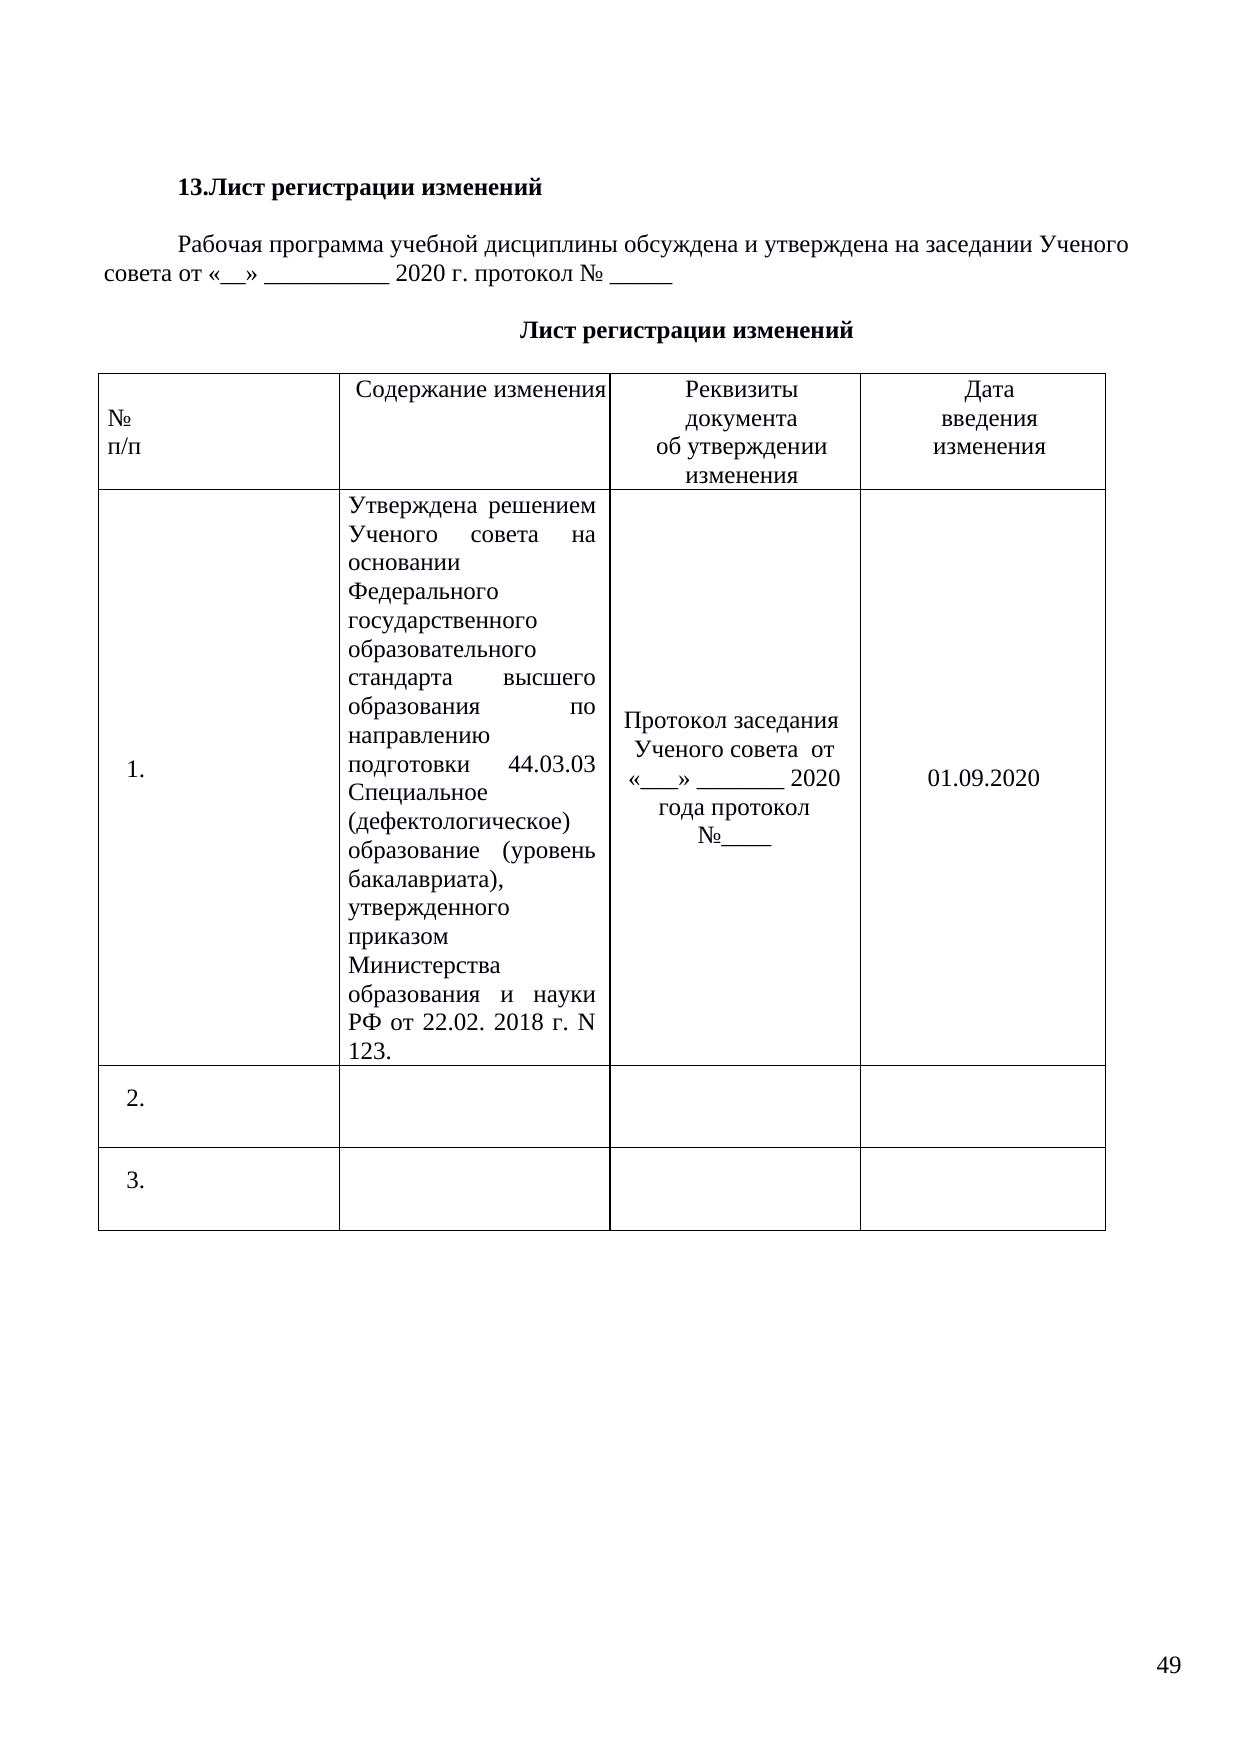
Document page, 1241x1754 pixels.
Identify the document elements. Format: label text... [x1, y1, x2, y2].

table_cell [611, 1148, 860, 1229]
text 13.Лист регистрации изменений [103, 172, 1181, 200]
table_cell 01.09.2020 [861, 490, 1105, 1065]
table_cell [611, 1066, 860, 1147]
table_cell [99, 1066, 339, 1147]
table_cell [340, 1066, 609, 1147]
table_cell [861, 1148, 1105, 1229]
table_cell [99, 490, 339, 1065]
table_cell [99, 1148, 339, 1229]
table_header Реквизиты документа об утверждении изменения [611, 374, 860, 489]
text Рабочая программа учебной дисциплины обсуждена и утверждена на заседании Ученого совета от «__» __________ 2020 г. протокол № _____ [103, 229, 1181, 287]
table_header Дата введения изменения [861, 374, 1105, 489]
table_header № п/п [99, 374, 339, 489]
text Лист регистрации изменений [133, 315, 1181, 344]
table_cell Протокол заседания Ученого совета от «___» _______ 2020 года протокол №____ [611, 490, 860, 1065]
table_cell [340, 1148, 609, 1229]
table_cell [861, 1066, 1105, 1147]
table_cell Утверждена решением Ученого совета на основании Федерального государственного образовательного стандарта высшего образования по направлению подготовки 44.03.03 Специальное (дефектологическое) образование (уровень бакалавриата), утвержденного приказом Министерства образования и науки РФ от 22.02. 2018 г. N 123. [340, 490, 609, 1065]
table_header Содержание изменения [340, 374, 609, 489]
